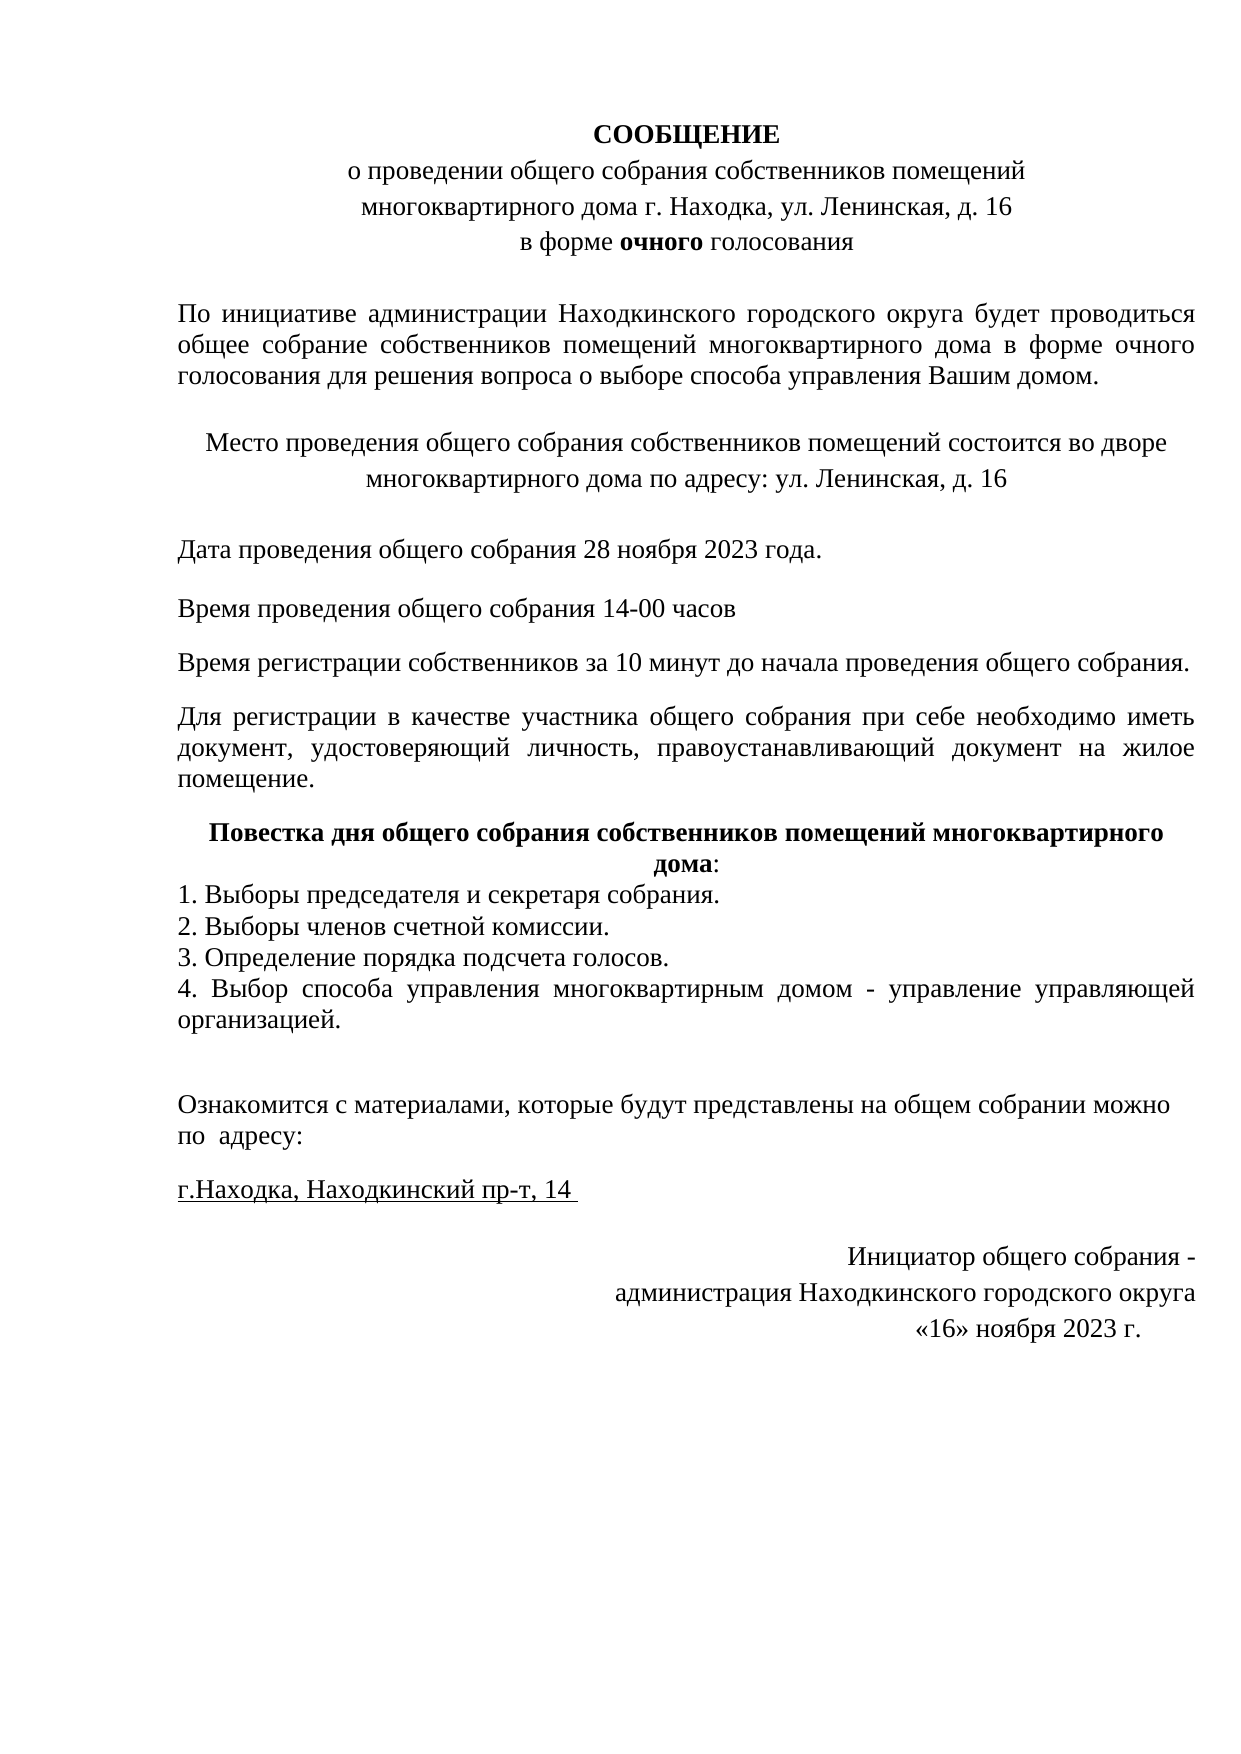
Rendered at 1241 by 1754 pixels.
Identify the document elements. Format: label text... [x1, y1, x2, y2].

text Для регистрации в качестве участника общего собрания при себе необходимо иметь документ, удостоверяющий личность, правоустанавливающий документ на жилое помещение. [177, 700, 1196, 793]
text Дата проведения общего собрания 28 ноября 2023 года. [177, 533, 1196, 564]
text По инициативе администрации Находкинского городского округа будет проводиться общее собрание собственников помещений многоквартирного дома в форме очного голосования для решения вопроса о выборе способа управления Вашим домом. [177, 297, 1196, 390]
text Время регистрации собственников за 10 минут до начала проведения общего собрания. [177, 646, 1196, 677]
text 4. Выбор способа управления многоквартирным домом - управление управляющей организацией. [177, 972, 1196, 1034]
text 3. Определение порядка подсчета голосов. [177, 941, 1196, 972]
text Повестка дня общего собрания собственников помещений многоквартирного дома: [177, 816, 1196, 878]
text Время проведения общего собрания 14-00 часов [177, 592, 1196, 623]
text Ознакомится с материалами, которые будут представлены на общем собрании можно по адресу: [177, 1088, 1196, 1151]
text СООБЩЕНИЕ [177, 118, 1196, 149]
text 1. Выборы председателя и секретаря собрания. [177, 878, 1196, 910]
text в форме очного голосования [177, 225, 1196, 256]
text г.Находка, Находкинский пр-т, 14 [177, 1173, 1196, 1205]
text администрация Находкинского городского округа [177, 1276, 1196, 1307]
text многоквартирного дома г. Находка, ул. Ленинская, д. 16 [177, 189, 1196, 221]
text Место проведения общего собрания собственников помещений состоится во дворе многоквартирного дома по адресу: ул. Ленинская, д. 16 [177, 426, 1196, 493]
text «16» ноября 2023 г. [915, 1312, 1196, 1343]
text 2. Выборы членов счетной комиссии. [177, 910, 1196, 941]
text о проведении общего собрания собственников помещений [177, 154, 1196, 185]
text Инициатор общего собрания - [177, 1240, 1196, 1272]
